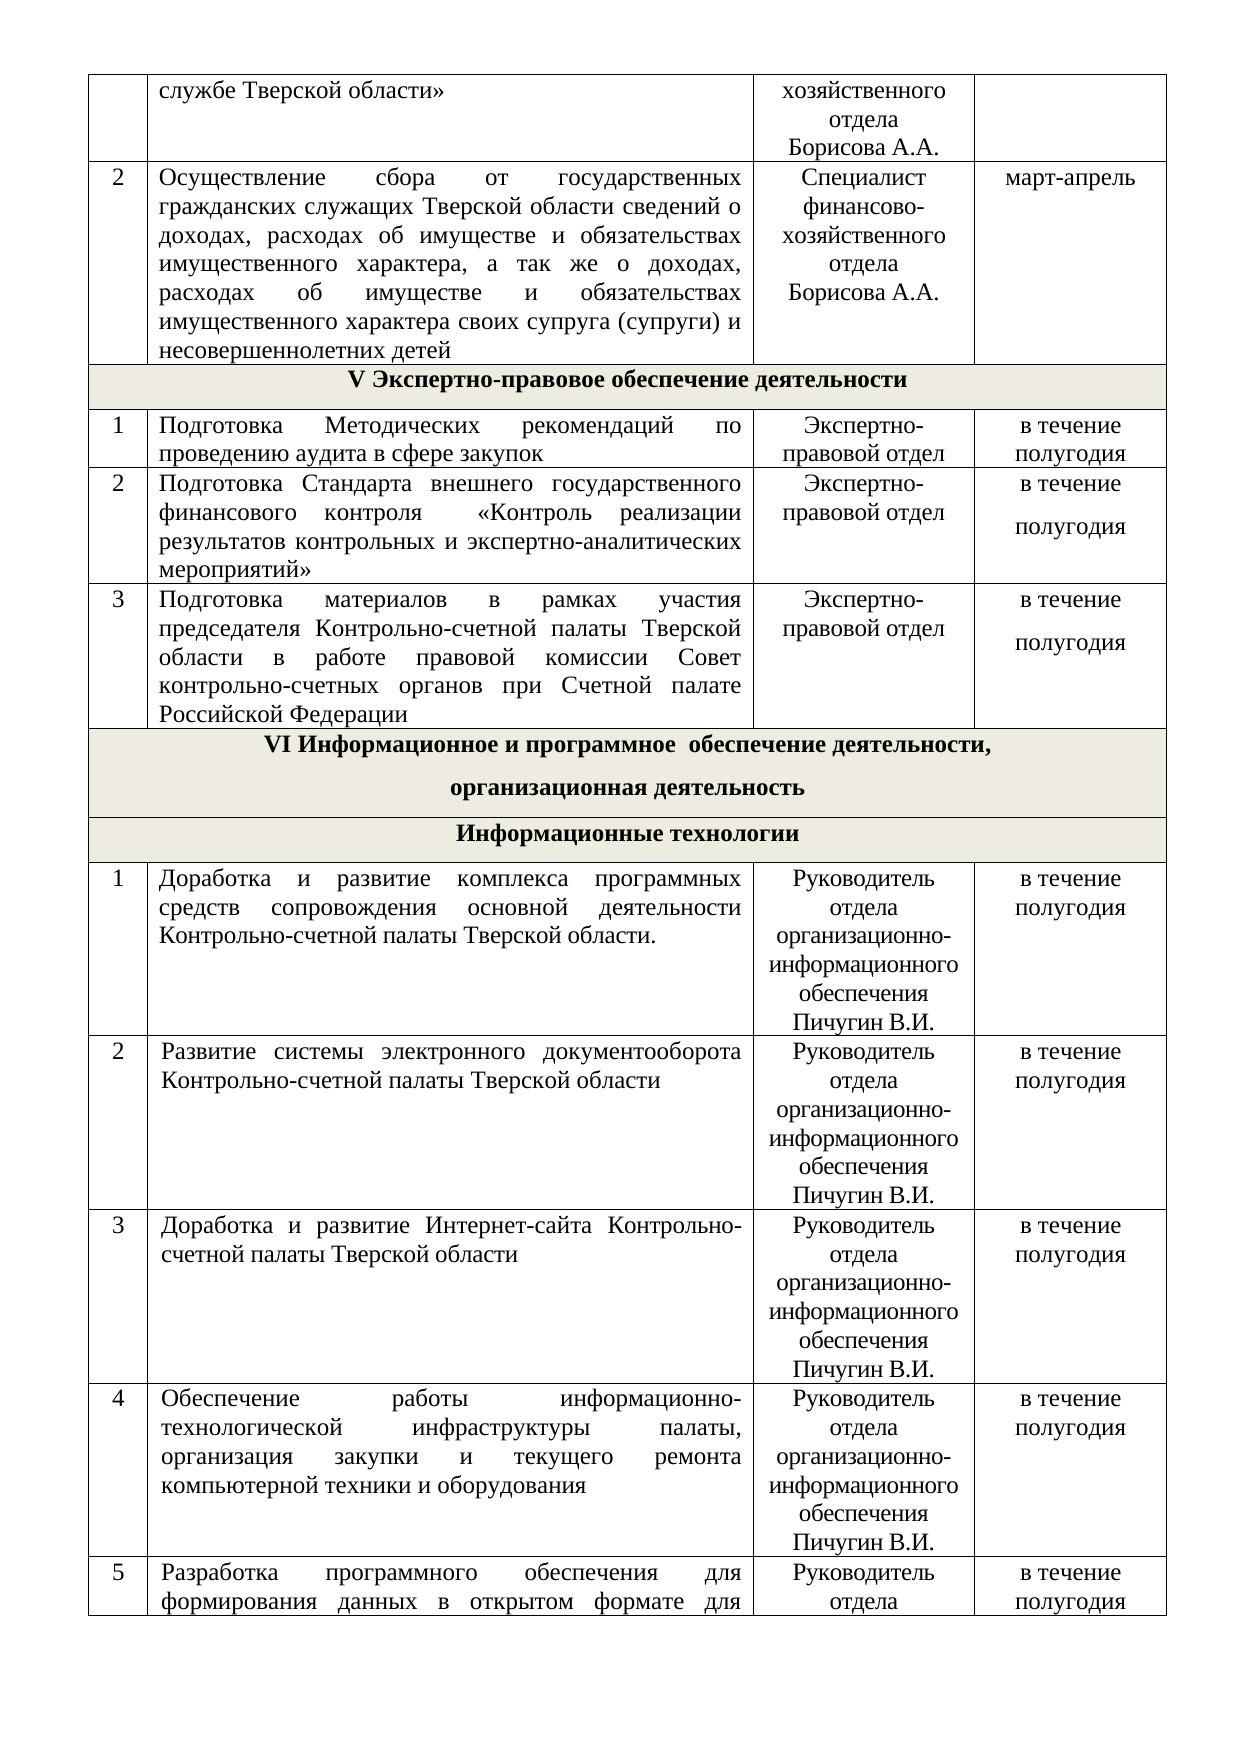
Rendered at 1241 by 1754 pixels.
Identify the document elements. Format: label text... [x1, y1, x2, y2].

table_cell Доработка и развитие Интернет-сайта Контрольно-счетной палаты Тверской области [148, 1210, 753, 1382]
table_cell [975, 75, 1166, 161]
table_cell 1 [89, 863, 147, 1035]
table_cell Осуществление сбора от государственных гражданских служащих Тверской области сведений о доходах, расходах об имуществе и обязательствах имущественного характера, а так же о доходах, расходах об имуществе и обязательствах имущественного характера своих супруга (супруги) и несовершеннолетних детей [148, 162, 753, 363]
table_cell март-апрель [975, 162, 1166, 363]
table_cell 2 [89, 162, 147, 363]
table_cell в течение полугодия [975, 1384, 1166, 1556]
table_cell в течение полугодия [975, 863, 1166, 1035]
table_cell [754, 1557, 974, 1614]
table_cell Подготовка Стандарта внешнего государственного финансового контроля «Контроль реализации результатов контрольных и экспертно-аналитических мероприятий» [148, 468, 753, 583]
table_cell 2 [89, 1036, 147, 1209]
table_cell в течение полугодия [975, 410, 1166, 467]
table_cell в течение полугодия [975, 1210, 1166, 1382]
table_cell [754, 75, 974, 161]
table_cell в течение полугодия [975, 584, 1166, 728]
table_cell Подготовка материалов в рамках участия председателя Контрольно-счетной палаты Тверской области в работе правовой комиссии Совет контрольно-счетных органов при Счетной палате Российской Федерации [148, 584, 753, 728]
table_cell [148, 1557, 753, 1614]
table_cell Экспертно-правовой отдел [754, 410, 974, 467]
table_cell в течение полугодия [975, 468, 1166, 583]
table_cell Руководитель отдела организационно-информационного обеспечения Пичугин В.И. [754, 1210, 974, 1382]
table_cell 3 [89, 584, 147, 728]
table_cell Руководитель отдела организационно-информационного обеспечения Пичугин В.И. [754, 1036, 974, 1209]
table_cell Информационные технологии [89, 818, 1166, 862]
table_cell Доработка и развитие комплекса программных средств сопровождения основной деятельности Контрольно-счетной палаты Тверской области. [148, 863, 753, 1035]
table_cell 4 [89, 1384, 147, 1556]
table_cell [148, 75, 753, 161]
table_cell 2 [89, 468, 147, 583]
table_cell 5 [89, 1557, 147, 1614]
table_cell Экспертно-правовой отдел [754, 584, 974, 728]
table_cell Руководитель отдела организационно-информационного обеспечения Пичугин В.И. [754, 1384, 974, 1556]
table_cell 1 [89, 410, 147, 467]
table_cell VI Информационное и программное обеспечение деятельности, организационная деятельность [89, 729, 1166, 817]
table_cell Специалист финансово-хозяйственного отдела Борисова А.А. [754, 162, 974, 363]
table_cell Обеспечение работы информационно-технологической инфраструктуры палаты, организация закупки и текущего ремонта компьютерной техники и оборудования [148, 1384, 753, 1556]
table_cell в течение полугодия [975, 1036, 1166, 1209]
table_cell Подготовка Методических рекомендаций по проведению аудита в сфере закупок [148, 410, 753, 467]
table_cell V Экспертно-правовое обеспечение деятельности [89, 365, 1166, 409]
table_cell в течение полугодия [975, 1557, 1166, 1614]
table_cell Развитие системы электронного документооборота Контрольно-счетной палаты Тверской области [148, 1036, 753, 1209]
table_cell Экспертно-правовой отдел [754, 468, 974, 583]
table_cell Руководитель отдела организационно-информационного обеспечения Пичугин В.И. [754, 863, 974, 1035]
table_cell 3 [89, 1210, 147, 1382]
table_cell 1 [89, 75, 147, 161]
